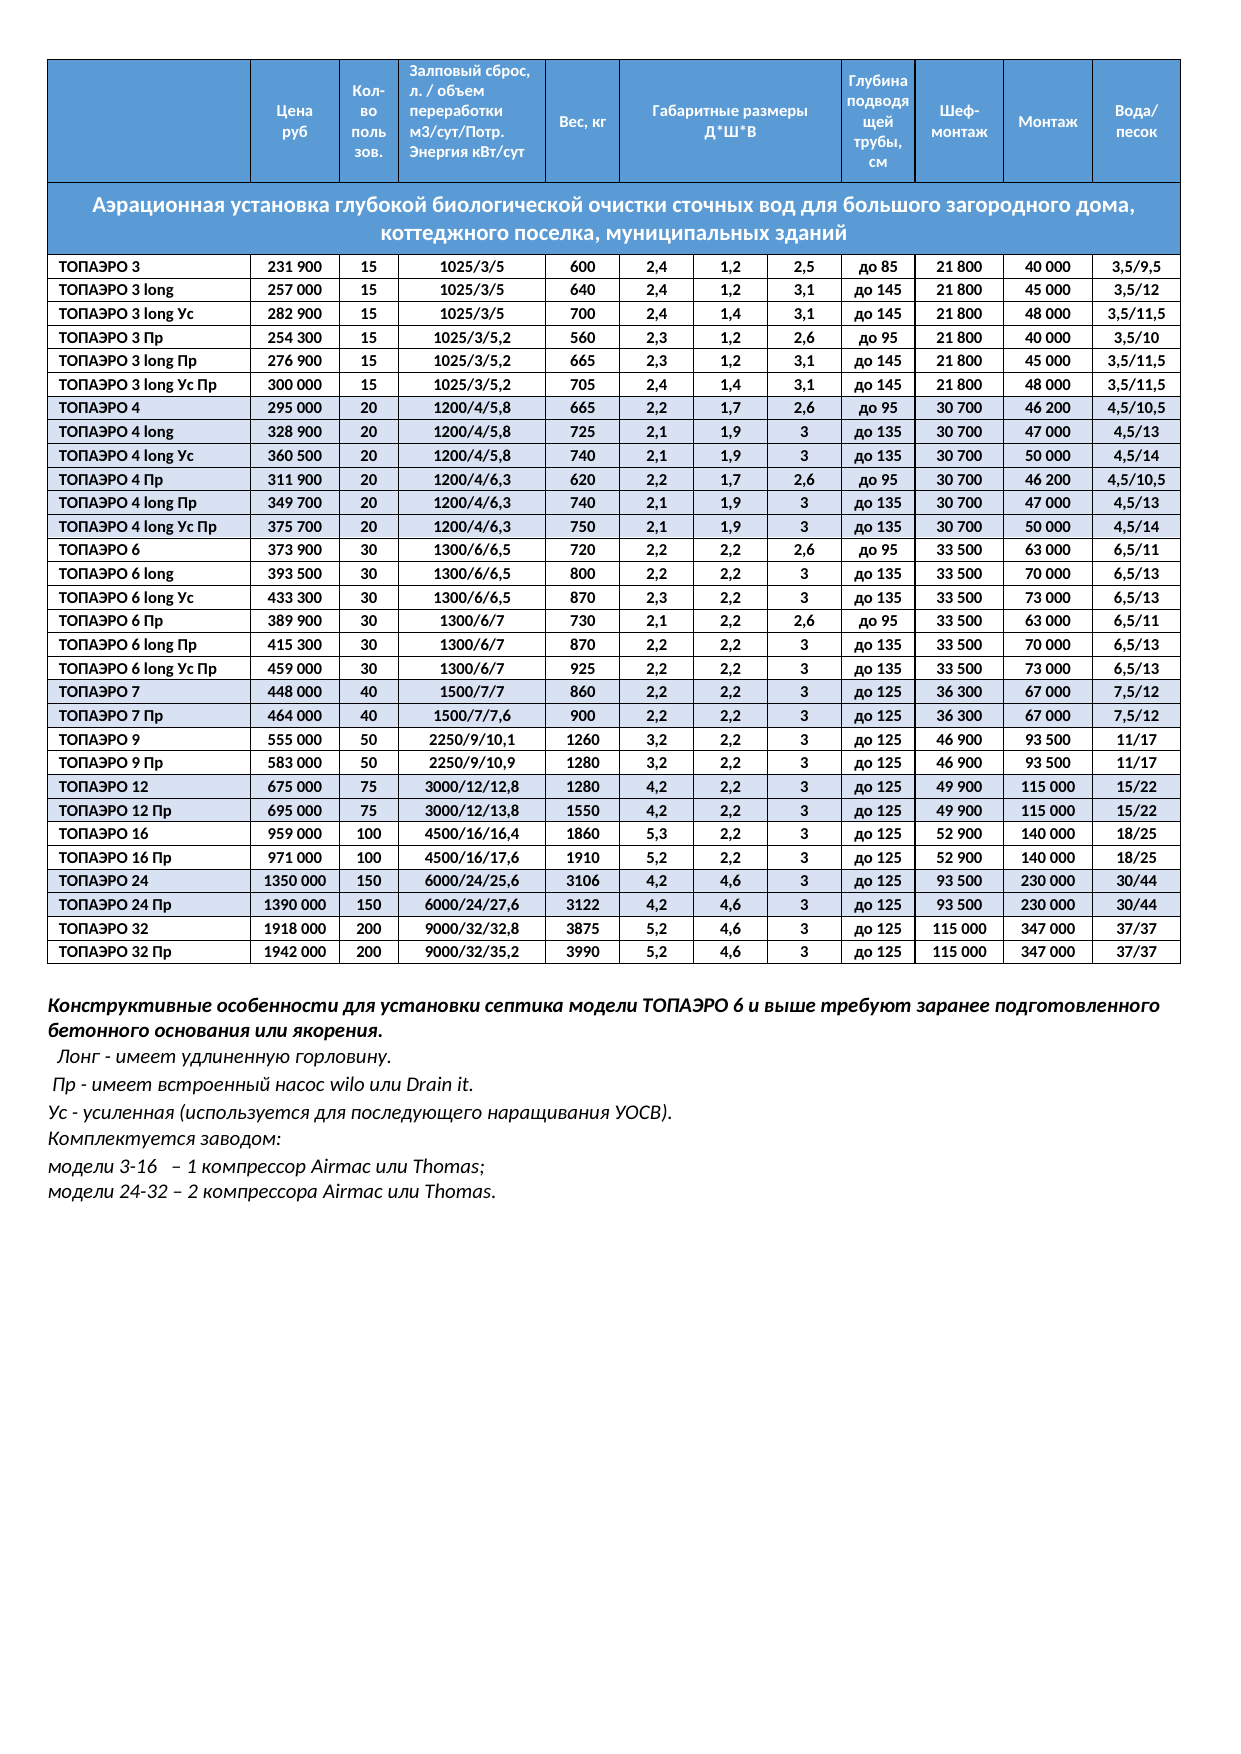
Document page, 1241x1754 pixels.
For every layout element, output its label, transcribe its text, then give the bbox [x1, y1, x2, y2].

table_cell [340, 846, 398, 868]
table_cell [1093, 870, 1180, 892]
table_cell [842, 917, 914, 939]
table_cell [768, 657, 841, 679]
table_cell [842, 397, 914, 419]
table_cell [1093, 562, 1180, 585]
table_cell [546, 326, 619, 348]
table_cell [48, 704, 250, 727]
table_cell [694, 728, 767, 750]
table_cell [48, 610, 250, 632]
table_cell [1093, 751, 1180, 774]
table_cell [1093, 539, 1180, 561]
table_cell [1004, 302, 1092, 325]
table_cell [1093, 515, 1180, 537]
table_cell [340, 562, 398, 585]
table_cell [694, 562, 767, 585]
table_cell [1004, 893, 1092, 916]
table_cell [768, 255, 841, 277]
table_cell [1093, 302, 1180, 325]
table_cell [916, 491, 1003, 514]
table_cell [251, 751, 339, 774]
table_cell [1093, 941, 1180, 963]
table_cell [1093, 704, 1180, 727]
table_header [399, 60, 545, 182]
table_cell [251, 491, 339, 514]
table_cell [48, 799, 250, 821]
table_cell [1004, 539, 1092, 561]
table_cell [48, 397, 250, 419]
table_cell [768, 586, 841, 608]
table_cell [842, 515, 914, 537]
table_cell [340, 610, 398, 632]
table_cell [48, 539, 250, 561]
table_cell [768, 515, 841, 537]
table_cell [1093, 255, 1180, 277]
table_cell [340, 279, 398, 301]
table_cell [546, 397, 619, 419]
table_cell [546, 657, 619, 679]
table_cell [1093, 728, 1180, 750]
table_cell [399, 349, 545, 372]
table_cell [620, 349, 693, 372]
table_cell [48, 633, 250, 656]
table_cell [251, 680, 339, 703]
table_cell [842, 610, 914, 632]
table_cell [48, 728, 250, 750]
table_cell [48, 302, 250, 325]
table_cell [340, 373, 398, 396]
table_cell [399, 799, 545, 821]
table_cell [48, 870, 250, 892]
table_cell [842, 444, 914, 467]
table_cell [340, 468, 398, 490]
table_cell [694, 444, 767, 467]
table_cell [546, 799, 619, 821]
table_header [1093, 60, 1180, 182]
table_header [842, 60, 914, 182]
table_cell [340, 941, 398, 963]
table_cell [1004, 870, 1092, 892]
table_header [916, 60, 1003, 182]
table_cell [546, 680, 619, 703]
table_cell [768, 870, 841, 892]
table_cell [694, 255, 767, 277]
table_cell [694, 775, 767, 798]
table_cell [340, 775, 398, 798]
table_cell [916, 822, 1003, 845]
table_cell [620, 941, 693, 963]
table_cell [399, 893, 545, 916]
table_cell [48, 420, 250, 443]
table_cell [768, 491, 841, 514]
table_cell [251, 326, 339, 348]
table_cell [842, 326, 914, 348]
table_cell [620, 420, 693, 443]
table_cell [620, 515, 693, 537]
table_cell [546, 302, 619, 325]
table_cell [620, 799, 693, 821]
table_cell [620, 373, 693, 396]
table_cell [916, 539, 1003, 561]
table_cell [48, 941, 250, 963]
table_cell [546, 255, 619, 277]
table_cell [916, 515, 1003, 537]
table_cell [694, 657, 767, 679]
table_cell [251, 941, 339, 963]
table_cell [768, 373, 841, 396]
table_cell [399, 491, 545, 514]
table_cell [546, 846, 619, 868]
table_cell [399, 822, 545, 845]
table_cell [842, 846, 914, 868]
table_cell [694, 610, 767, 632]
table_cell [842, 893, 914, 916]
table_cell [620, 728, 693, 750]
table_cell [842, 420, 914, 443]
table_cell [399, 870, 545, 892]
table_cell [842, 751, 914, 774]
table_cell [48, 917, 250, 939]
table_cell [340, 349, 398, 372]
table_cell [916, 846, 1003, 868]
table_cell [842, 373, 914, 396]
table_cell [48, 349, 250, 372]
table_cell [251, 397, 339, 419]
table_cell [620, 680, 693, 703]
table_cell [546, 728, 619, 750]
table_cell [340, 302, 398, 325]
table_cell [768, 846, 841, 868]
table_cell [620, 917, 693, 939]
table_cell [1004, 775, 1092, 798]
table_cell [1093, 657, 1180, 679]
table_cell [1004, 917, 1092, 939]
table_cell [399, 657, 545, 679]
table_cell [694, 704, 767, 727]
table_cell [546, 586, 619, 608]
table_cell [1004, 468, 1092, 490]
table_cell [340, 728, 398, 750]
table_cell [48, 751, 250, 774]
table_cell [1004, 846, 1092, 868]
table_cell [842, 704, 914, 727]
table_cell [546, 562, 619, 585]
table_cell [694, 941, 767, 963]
text модели 24-32 – 2 компрессора Airmac или Thomas. [47, 1178, 1193, 1204]
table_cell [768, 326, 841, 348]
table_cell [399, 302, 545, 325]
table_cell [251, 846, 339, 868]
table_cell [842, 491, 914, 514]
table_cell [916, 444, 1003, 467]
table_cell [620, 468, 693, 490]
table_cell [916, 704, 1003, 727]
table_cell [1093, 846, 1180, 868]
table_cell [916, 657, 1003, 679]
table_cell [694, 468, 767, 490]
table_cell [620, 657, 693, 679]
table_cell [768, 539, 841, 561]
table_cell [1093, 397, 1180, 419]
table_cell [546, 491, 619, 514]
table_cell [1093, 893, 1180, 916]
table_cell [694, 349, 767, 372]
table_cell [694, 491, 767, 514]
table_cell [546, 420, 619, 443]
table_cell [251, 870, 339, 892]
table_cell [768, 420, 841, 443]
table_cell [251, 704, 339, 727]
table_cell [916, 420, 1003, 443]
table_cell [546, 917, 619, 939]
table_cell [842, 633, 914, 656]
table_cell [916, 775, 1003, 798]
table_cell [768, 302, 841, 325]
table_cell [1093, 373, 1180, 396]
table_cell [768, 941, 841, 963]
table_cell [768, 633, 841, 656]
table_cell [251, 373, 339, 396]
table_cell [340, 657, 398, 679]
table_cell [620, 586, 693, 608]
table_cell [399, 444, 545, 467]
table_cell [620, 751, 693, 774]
text Пр - имеет встроенный насос wilo или Drain it. [47, 1068, 1193, 1097]
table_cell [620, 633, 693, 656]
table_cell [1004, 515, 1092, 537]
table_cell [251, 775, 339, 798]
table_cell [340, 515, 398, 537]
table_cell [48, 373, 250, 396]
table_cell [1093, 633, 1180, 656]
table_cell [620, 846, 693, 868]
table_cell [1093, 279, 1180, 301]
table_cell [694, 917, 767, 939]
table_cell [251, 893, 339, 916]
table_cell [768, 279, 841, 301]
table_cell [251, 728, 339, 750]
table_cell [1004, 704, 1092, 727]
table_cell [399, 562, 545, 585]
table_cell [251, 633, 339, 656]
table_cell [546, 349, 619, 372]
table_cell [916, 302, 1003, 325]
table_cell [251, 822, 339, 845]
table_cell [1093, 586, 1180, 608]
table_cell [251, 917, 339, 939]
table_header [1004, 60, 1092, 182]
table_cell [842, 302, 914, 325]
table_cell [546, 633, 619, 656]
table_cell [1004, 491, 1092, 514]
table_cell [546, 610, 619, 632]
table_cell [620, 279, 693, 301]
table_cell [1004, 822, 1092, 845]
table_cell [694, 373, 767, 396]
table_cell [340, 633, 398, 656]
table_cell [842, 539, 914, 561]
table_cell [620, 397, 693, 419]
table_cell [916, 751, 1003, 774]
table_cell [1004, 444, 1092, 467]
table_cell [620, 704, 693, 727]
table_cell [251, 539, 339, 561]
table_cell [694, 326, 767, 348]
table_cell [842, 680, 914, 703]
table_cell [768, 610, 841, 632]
text Комплектуется заводом: [47, 1125, 1193, 1150]
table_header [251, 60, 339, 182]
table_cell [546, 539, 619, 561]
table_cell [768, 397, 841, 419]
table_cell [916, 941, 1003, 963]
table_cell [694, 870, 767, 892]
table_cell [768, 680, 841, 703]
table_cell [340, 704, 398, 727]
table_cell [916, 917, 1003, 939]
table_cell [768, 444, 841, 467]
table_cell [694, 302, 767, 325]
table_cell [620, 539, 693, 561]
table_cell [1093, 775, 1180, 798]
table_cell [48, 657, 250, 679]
text Конструктивные особенности для установки септика модели ТОПАЭРО 6 и выше требуют заранее подготовленного бетонного основания или якорения. [383, 992, 1193, 1043]
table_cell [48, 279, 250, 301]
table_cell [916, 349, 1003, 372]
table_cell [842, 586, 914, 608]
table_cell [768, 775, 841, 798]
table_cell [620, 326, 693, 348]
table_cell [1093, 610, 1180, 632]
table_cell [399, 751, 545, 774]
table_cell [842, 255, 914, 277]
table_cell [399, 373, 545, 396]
text модели 3-16 – 1 компрессор Airmac или Thomas; [47, 1150, 1193, 1178]
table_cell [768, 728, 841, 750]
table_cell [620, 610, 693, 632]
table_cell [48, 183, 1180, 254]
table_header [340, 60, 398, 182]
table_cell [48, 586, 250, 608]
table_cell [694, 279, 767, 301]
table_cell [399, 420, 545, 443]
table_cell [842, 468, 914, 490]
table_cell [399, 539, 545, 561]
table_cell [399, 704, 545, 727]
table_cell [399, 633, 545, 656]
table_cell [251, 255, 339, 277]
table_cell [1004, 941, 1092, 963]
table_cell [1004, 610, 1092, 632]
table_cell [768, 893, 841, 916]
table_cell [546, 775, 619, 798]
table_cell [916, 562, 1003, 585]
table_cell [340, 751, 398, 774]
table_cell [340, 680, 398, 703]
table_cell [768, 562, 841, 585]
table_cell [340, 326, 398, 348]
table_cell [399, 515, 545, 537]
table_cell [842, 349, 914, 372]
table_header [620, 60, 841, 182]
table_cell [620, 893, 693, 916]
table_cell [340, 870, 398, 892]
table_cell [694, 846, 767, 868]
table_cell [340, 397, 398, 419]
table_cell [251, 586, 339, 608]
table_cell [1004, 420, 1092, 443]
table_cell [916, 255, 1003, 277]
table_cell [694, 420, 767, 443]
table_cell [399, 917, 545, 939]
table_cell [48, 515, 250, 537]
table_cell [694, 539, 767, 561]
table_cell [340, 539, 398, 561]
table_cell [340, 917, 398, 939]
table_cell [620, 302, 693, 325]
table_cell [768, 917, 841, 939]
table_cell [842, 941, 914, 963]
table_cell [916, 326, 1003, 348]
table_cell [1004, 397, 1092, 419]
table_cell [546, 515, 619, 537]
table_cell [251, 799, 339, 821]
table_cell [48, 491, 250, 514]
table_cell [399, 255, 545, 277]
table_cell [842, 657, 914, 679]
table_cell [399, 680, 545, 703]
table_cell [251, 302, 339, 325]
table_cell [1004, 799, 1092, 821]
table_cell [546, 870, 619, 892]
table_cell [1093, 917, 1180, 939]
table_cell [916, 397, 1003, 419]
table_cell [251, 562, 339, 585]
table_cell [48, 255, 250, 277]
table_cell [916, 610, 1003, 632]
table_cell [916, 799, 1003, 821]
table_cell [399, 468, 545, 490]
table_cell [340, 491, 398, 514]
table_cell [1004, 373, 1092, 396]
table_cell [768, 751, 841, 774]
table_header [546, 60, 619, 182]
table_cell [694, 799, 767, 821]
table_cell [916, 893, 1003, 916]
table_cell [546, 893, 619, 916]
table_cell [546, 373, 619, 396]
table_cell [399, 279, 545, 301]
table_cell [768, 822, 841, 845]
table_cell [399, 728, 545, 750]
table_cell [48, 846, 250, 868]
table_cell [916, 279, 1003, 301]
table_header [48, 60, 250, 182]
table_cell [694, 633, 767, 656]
text Лонг - имеет удлиненную горловину. [47, 1043, 1193, 1068]
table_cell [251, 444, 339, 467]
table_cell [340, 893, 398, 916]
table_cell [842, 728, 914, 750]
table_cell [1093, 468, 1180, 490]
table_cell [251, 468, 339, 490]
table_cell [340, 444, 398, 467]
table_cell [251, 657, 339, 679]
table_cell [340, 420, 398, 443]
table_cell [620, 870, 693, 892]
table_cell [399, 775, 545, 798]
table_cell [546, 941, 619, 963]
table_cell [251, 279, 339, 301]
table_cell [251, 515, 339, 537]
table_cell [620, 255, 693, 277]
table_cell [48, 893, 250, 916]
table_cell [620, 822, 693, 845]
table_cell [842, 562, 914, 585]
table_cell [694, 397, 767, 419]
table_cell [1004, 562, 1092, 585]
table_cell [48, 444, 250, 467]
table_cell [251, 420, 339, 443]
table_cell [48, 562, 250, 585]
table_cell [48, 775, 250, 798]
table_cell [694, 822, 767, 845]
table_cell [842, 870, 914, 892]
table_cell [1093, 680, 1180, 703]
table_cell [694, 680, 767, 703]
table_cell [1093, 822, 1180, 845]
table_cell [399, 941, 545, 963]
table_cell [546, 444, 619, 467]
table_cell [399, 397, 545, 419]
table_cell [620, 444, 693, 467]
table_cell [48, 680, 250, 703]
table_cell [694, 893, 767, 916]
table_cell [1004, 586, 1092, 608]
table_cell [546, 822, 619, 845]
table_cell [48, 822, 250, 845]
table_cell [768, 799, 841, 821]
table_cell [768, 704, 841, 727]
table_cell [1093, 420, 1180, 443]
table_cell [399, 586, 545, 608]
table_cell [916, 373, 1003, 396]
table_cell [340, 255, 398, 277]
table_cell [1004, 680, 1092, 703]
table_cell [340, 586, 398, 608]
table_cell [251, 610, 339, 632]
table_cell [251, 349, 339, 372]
text Ус - усиленная (используется для последующего наращивания УОСВ). [47, 1097, 1193, 1125]
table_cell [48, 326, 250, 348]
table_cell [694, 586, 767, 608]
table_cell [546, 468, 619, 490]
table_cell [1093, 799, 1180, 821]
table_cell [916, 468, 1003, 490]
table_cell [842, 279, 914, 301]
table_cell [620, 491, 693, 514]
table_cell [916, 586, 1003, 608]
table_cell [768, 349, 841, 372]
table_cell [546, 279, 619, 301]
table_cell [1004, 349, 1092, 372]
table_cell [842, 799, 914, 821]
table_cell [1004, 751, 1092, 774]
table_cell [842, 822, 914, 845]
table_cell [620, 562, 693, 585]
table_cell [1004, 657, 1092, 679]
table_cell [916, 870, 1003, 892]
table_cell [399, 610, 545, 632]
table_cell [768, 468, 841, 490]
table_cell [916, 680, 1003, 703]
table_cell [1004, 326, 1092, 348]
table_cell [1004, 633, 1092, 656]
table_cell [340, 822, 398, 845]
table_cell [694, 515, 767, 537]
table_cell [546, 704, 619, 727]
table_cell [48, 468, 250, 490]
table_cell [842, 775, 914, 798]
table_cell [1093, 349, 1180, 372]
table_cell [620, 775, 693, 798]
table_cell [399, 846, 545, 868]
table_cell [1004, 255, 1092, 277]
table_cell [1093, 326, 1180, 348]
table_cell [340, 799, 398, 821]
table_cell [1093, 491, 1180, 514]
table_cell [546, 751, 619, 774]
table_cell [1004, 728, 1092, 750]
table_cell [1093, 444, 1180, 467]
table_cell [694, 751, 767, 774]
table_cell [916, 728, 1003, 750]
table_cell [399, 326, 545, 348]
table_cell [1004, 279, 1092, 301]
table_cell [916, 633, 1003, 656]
